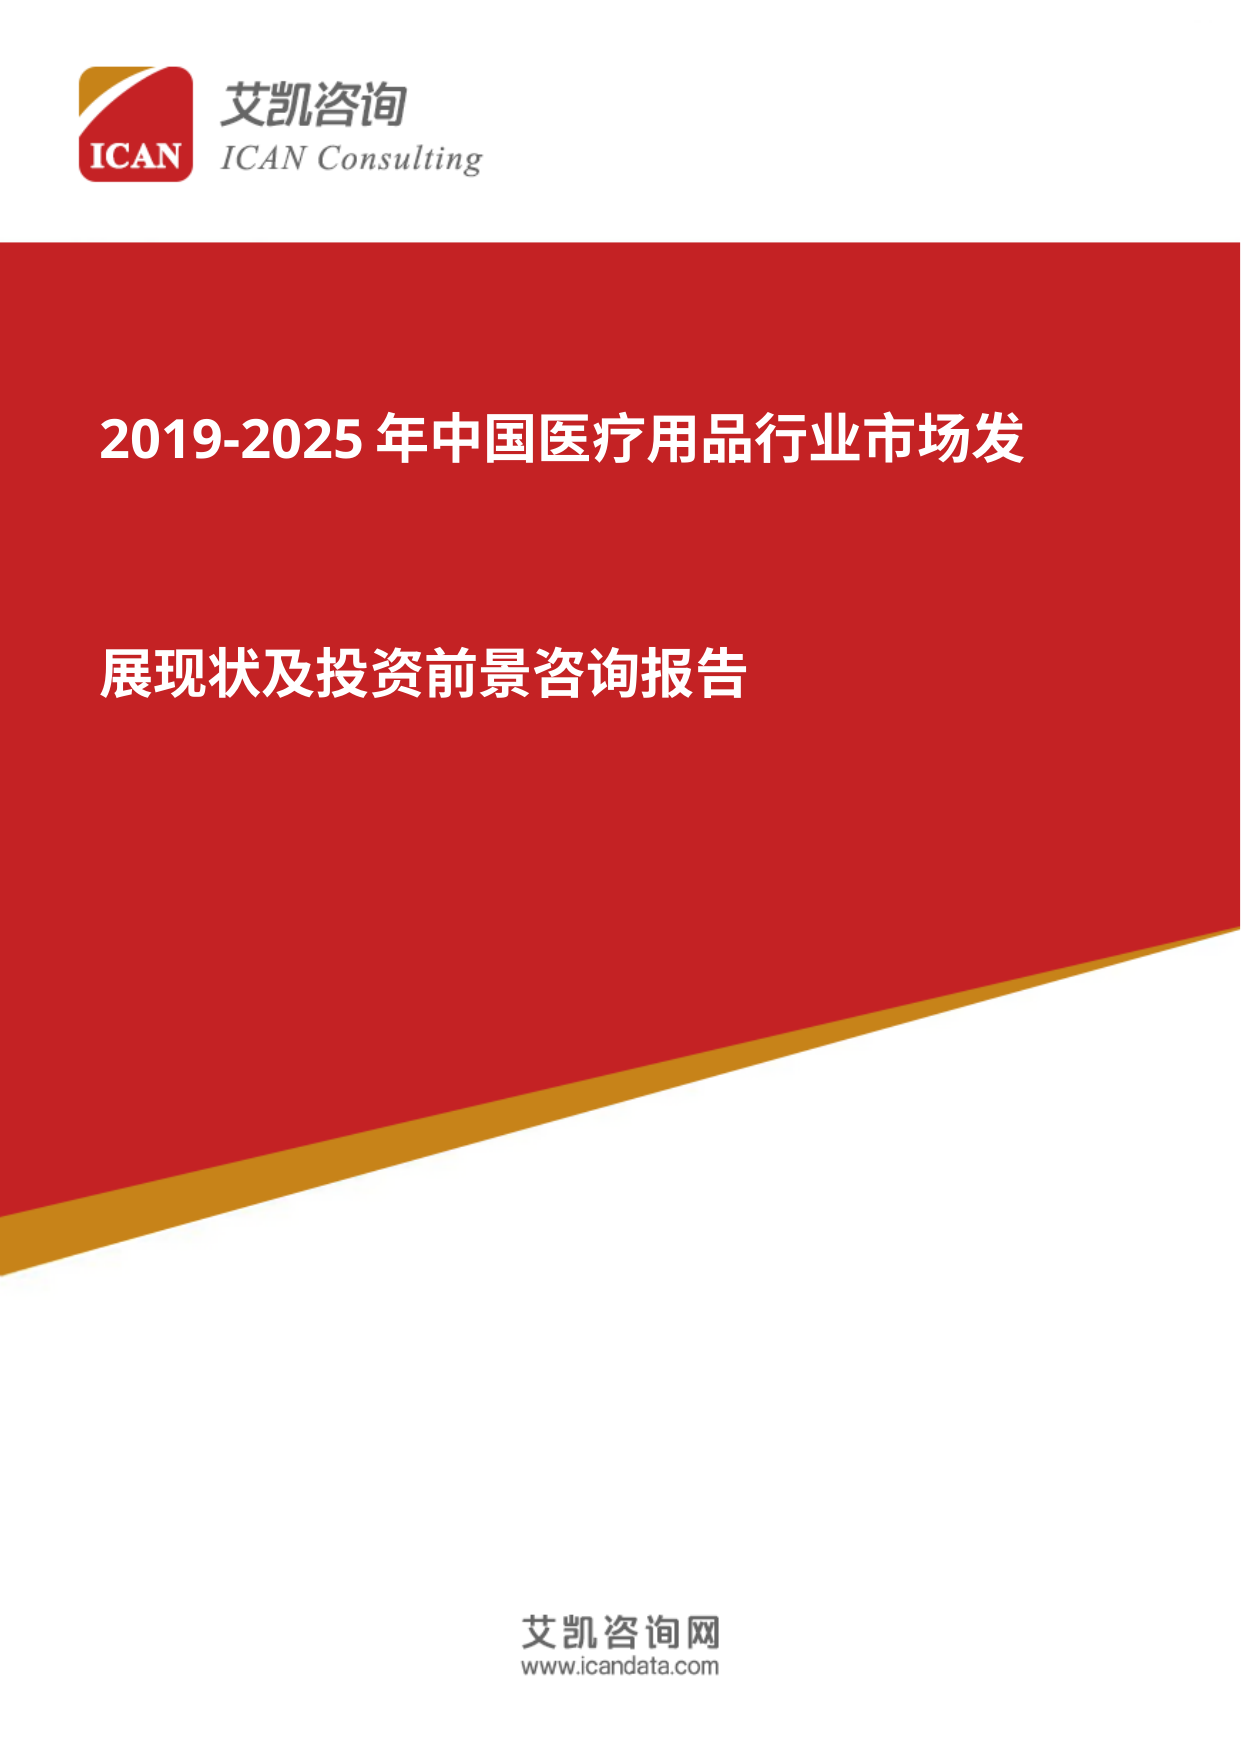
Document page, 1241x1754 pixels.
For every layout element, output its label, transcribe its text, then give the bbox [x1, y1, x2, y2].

picture [0, 5, 1241, 1754]
subtitle 2019-2025年中国医疗用品行业市场发展现状及投资前景咨询报告 [99, 386, 1053, 718]
